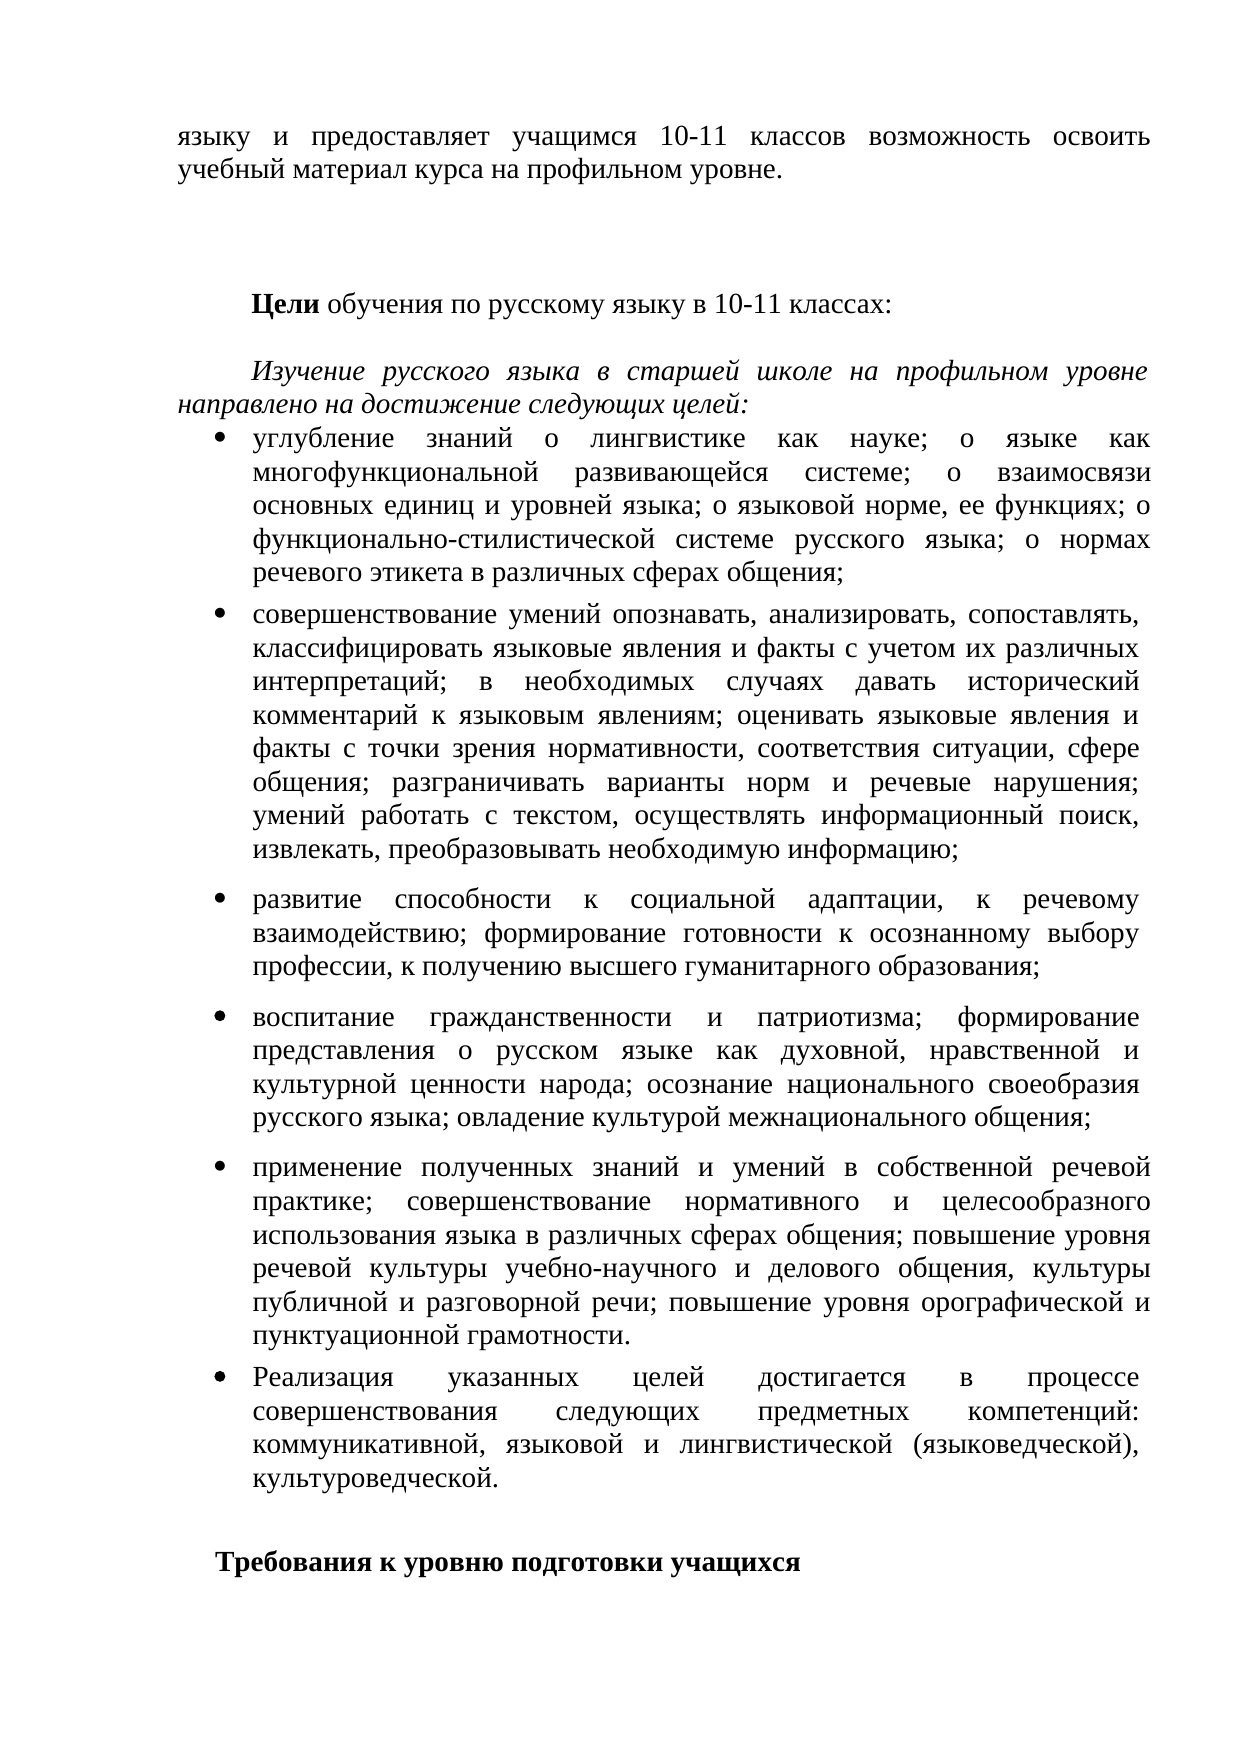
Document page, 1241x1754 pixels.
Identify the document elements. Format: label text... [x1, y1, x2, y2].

list Реализация указанных целей достигается в процессе совершенствования следующих предметных компетенций: коммуникативной, языковой и лингвистической (языковедческой), культуроведческой. [215, 1359, 1140, 1493]
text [177, 118, 1152, 185]
text Изучение русского языка в старшей школе на профильном уровне направлено на достижение следующих целей: [177, 353, 1152, 420]
text Требования к уровню подготовки учащихся [215, 1544, 1152, 1577]
list воспитание гражданственности и патриотизма; формирование представления о русском языке как духовной, нравственной и культурной ценности народа; осознание национального своеобразия русского языка; овладение культурой межнационального общения; [215, 999, 1140, 1133]
list совершенствование умений опознавать, анализировать, сопоставлять, классифицировать языковые явления и факты с учетом их различных интерпретаций; в необходимых случаях давать исторический комментарий к языковым явлениям; оценивать языковые явления и факты с точки зрения нормативности, соответствия ситуации, сфере общения; разграничивать варианты норм и речевые нарушения; умений работать с текстом, осуществлять информационный поиск, извлекать, преобразовывать необходимую информацию; [215, 596, 1140, 864]
list применение полученных знаний и умений в собственной речевой практике; совершенствование нормативного и целесообразного использования языка в различных сферах общения; повышение уровня речевой культуры учебно-научного и делового общения, культуры публичной и разговорной речи; повышение уровня орографической и пунктуационной грамотности. [215, 1149, 1152, 1351]
list развитие способности к социальной адаптации, к речевому взаимодействию; формирование готовности к осознанному выбору профессии, к получению высшего гуманитарного образования; [215, 881, 1140, 982]
text Цели обучения по русскому языку в 10-11 классах: [177, 286, 1152, 319]
list углубление знаний о лингвистике как науке; о языке как многофункциональной развивающейся системе; о взаимосвязи основных единиц и уровней языка; о языковой норме, ее функциях; о функционально-стилистической системе русского языка; о нормах речевого этикета в различных сферах общения; [215, 420, 1152, 588]
